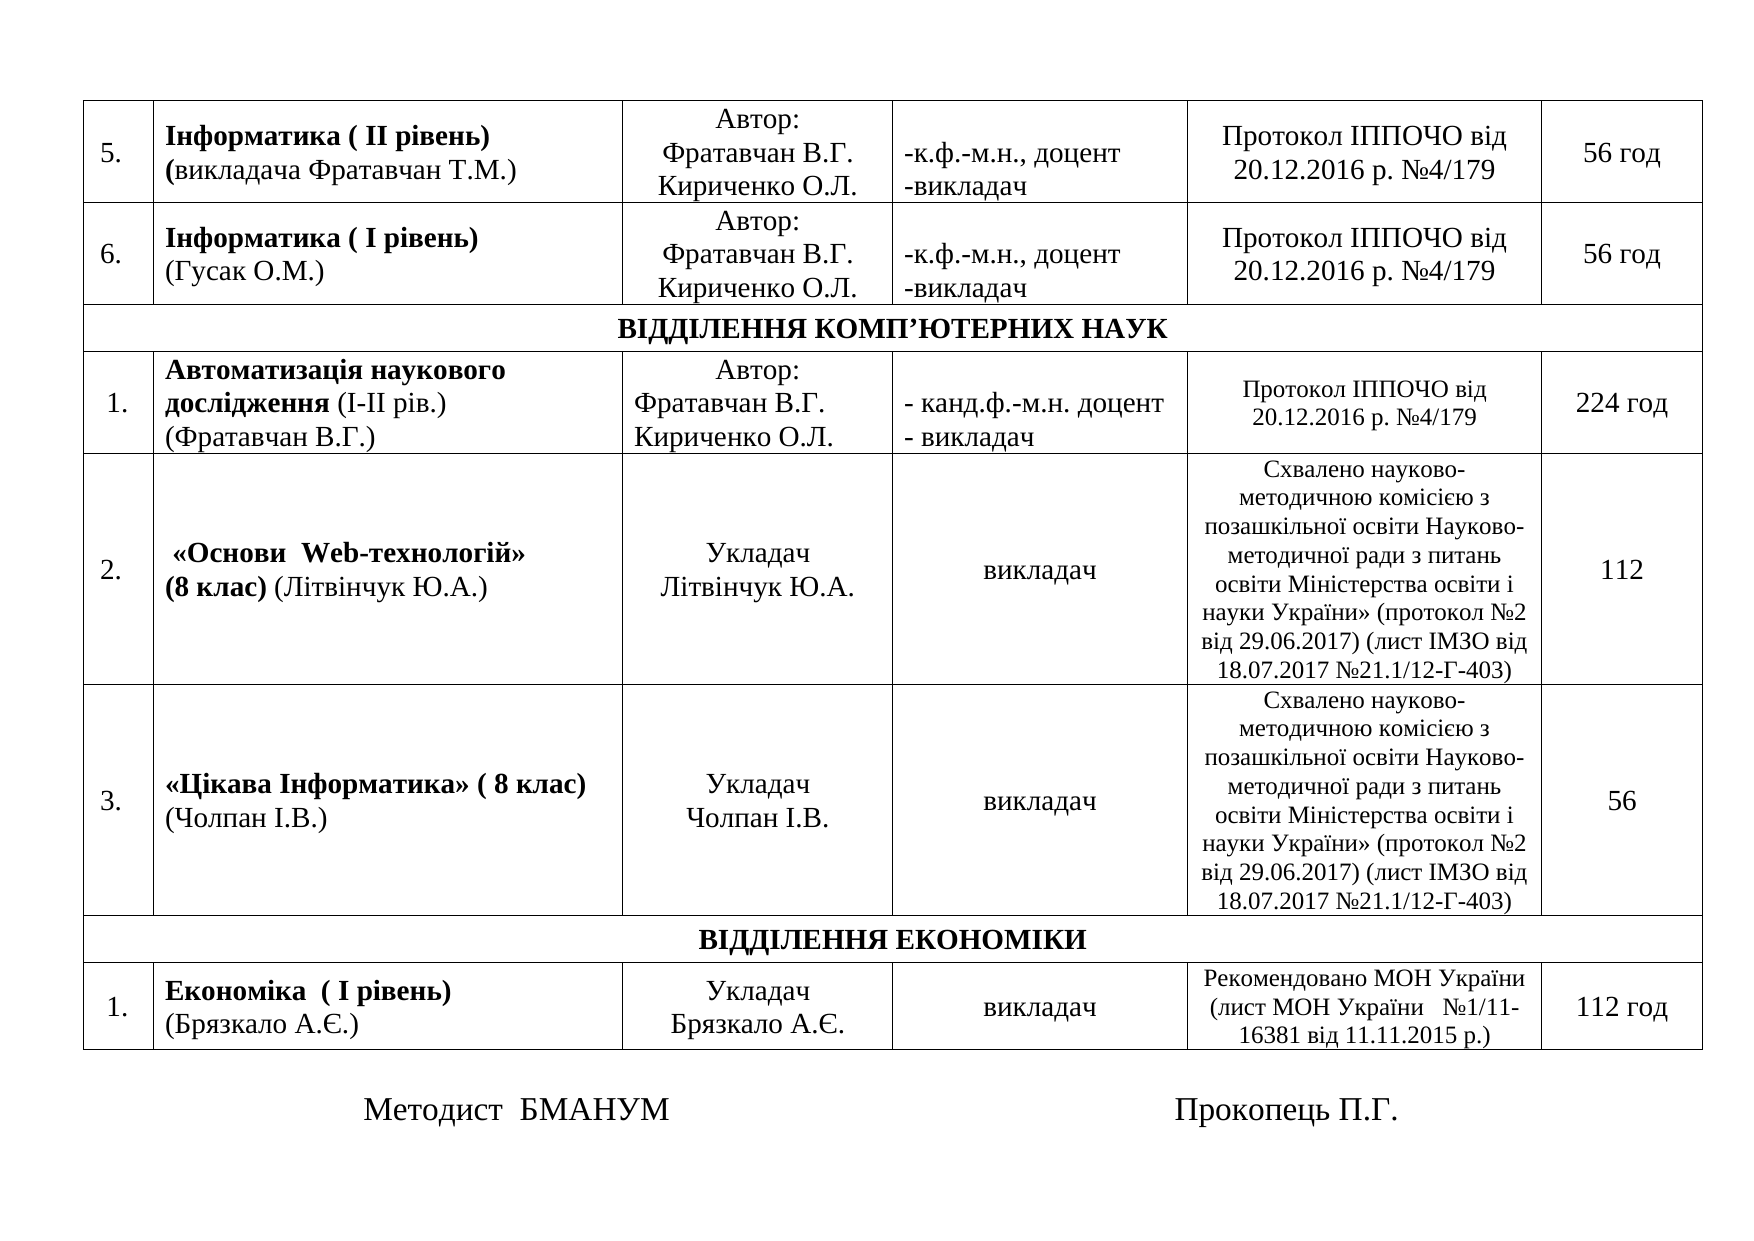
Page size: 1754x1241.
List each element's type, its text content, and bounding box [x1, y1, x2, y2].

table_cell Укладач Брязкало А.Є. [623, 963, 892, 1049]
table_cell [84, 352, 153, 453]
table_cell 112 год [1542, 963, 1702, 1049]
table_cell Автоматизація наукового дослідження (І-ІІ рів.) (Фратавчан В.Г.) [154, 352, 622, 453]
table_cell 56 год [1542, 203, 1702, 304]
table_cell «Цікава Інформатика» ( 8 клас) (Чолпан І.В.) [154, 685, 622, 915]
table_cell Укладач Літвінчук Ю.А. [623, 454, 892, 684]
table_cell [84, 963, 153, 1049]
table_cell ВІДДІЛЕННЯ КОМП’ЮТЕРНИХ НАУК [84, 305, 1702, 351]
table_cell Схвалено науково-методичною комісією з позашкільної освіти Науково-методичної ради з питань освіти Міністерства освіти і науки України» (протокол №2 від 29.06.2017) (лист ІМЗО від 18.07.2017 №21.1/12-Г-403) [1188, 685, 1541, 915]
table_cell [84, 454, 153, 684]
table_cell Автор: Фратавчан В.Г. Кириченко О.Л. [623, 101, 892, 202]
table_cell [84, 685, 153, 915]
table_cell Автор: Фратавчан В.Г. Кириченко О.Л. [623, 352, 892, 453]
table_cell Економіка ( І рівень) (Брязкало А.Є.) [154, 963, 622, 1049]
table_cell 112 [1542, 454, 1702, 684]
table_cell Інформатика ( І рівень) (Гусак О.М.) [154, 203, 622, 304]
table_cell викладач [893, 963, 1187, 1049]
table_cell «Основи Web-технологій» (8 клас) (Літвінчук Ю.А.) [154, 454, 622, 684]
table_cell Протокол ІППОЧО від 20.12.2016 р. №4/179 [1188, 352, 1541, 453]
table_cell [84, 101, 153, 202]
table_cell викладач [893, 685, 1187, 915]
table_cell Укладач Чолпан І.В. [623, 685, 892, 915]
table_cell ВІДДІЛЕННЯ ЕКОНОМІКИ [84, 916, 1702, 962]
text Методист БМАНУМ Прокопець П.Г. [83, 1089, 1679, 1127]
table_cell 56 [1542, 685, 1702, 915]
table_cell 56 год [1542, 101, 1702, 202]
table_cell Протокол ІППОЧО від 20.12.2016 р. №4/179 [1188, 203, 1541, 304]
table_cell Автор: Фратавчан В.Г. Кириченко О.Л. [623, 203, 892, 304]
table_cell Інформатика ( ІІ рівень) (викладача Фратавчан Т.М.) [154, 101, 622, 202]
table_cell Схвалено науково-методичною комісією з позашкільної освіти Науково-методичної ради з питань освіти Міністерства освіти і науки України» (протокол №2 від 29.06.2017) (лист ІМЗО від 18.07.2017 №21.1/12-Г-403) [1188, 454, 1541, 684]
table_cell -к.ф.-м.н., доцент -викладач [893, 101, 1187, 202]
table_cell -к.ф.-м.н., доцент -викладач [893, 203, 1187, 304]
table_cell Рекомендовано МОН України (лист МОН України №1/11-16381 від 11.11.2015 р.) [1188, 963, 1541, 1049]
table_cell [84, 203, 153, 304]
table_cell 224 год [1542, 352, 1702, 453]
table_cell Протокол ІППОЧО від 20.12.2016 р. №4/179 [1188, 101, 1541, 202]
table_cell викладач [893, 454, 1187, 684]
table_cell - канд.ф.-м.н. доцент - викладач [893, 352, 1187, 453]
